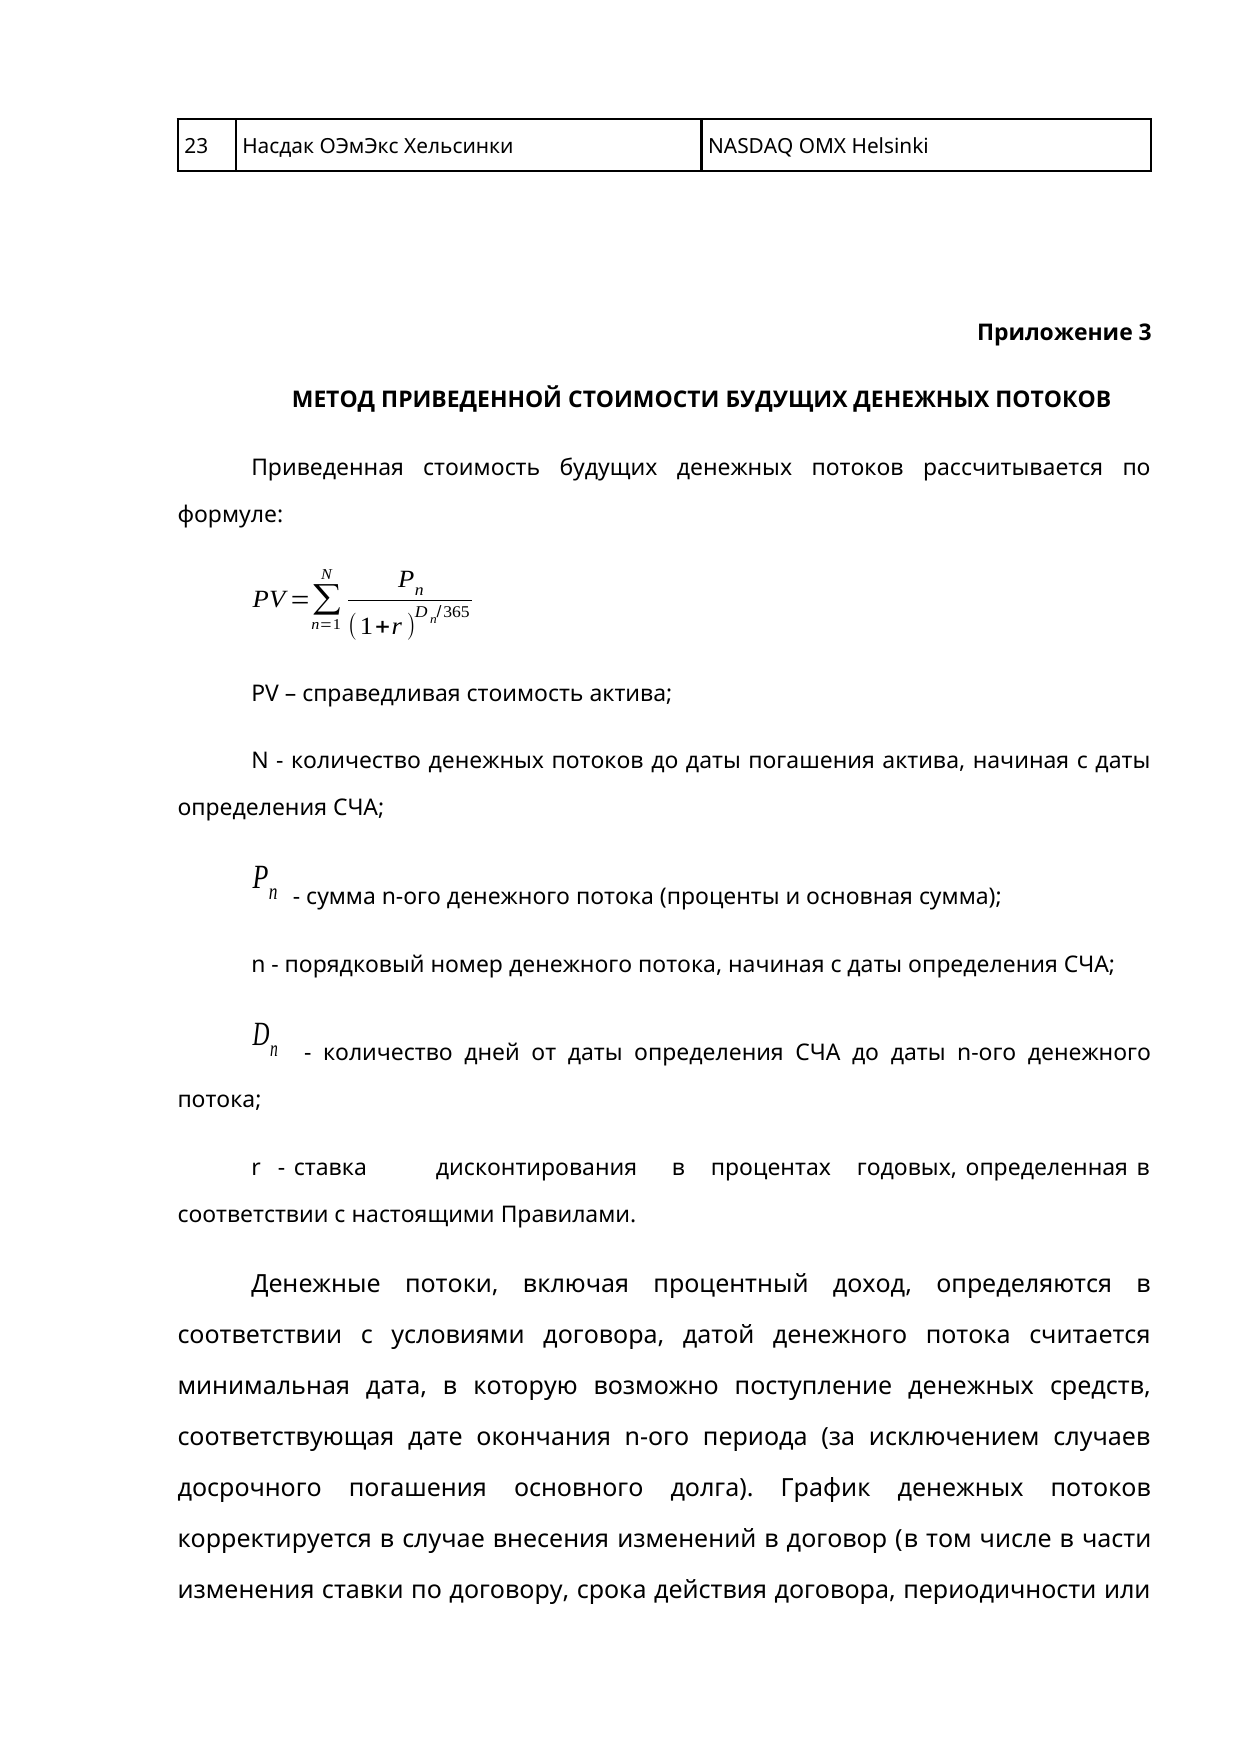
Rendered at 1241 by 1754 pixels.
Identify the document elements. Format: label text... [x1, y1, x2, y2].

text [177, 1265, 1152, 1606]
text n - порядковый номер денежного потока, начиная с даты определения СЧА; [177, 948, 1152, 979]
table_cell Насдак ОЭмЭкс Хельсинки [237, 120, 700, 170]
text N - количество денежных потоков до даты погашения актива, начиная с даты определения СЧА; [177, 744, 1152, 823]
text Приложение 3 [177, 316, 1152, 347]
text PV – справедливая стоимость актива; [177, 677, 1152, 708]
text r - ставка дисконтирования в процентах годовых, определенная в соответствии с настоящими Правилами. [177, 1151, 1152, 1229]
text - количество дней от даты определения СЧА до даты n-ого денежного потока; [177, 1015, 1152, 1114]
text Приведенная стоимость будущих денежных потоков рассчитывается по формуле: [177, 451, 1152, 529]
table_cell NASDAQ OMX Helsinki [703, 120, 1150, 170]
text - сумма n-ого денежного потока (проценты и основная сумма); [177, 859, 1152, 911]
table_cell 23 [179, 120, 235, 170]
text МЕТОД ПРИВЕДЕННОЙ СТОИМОСТИ БУДУЩИХ ДЕНЕЖНЫХ ПОТОКОВ [177, 383, 1152, 415]
